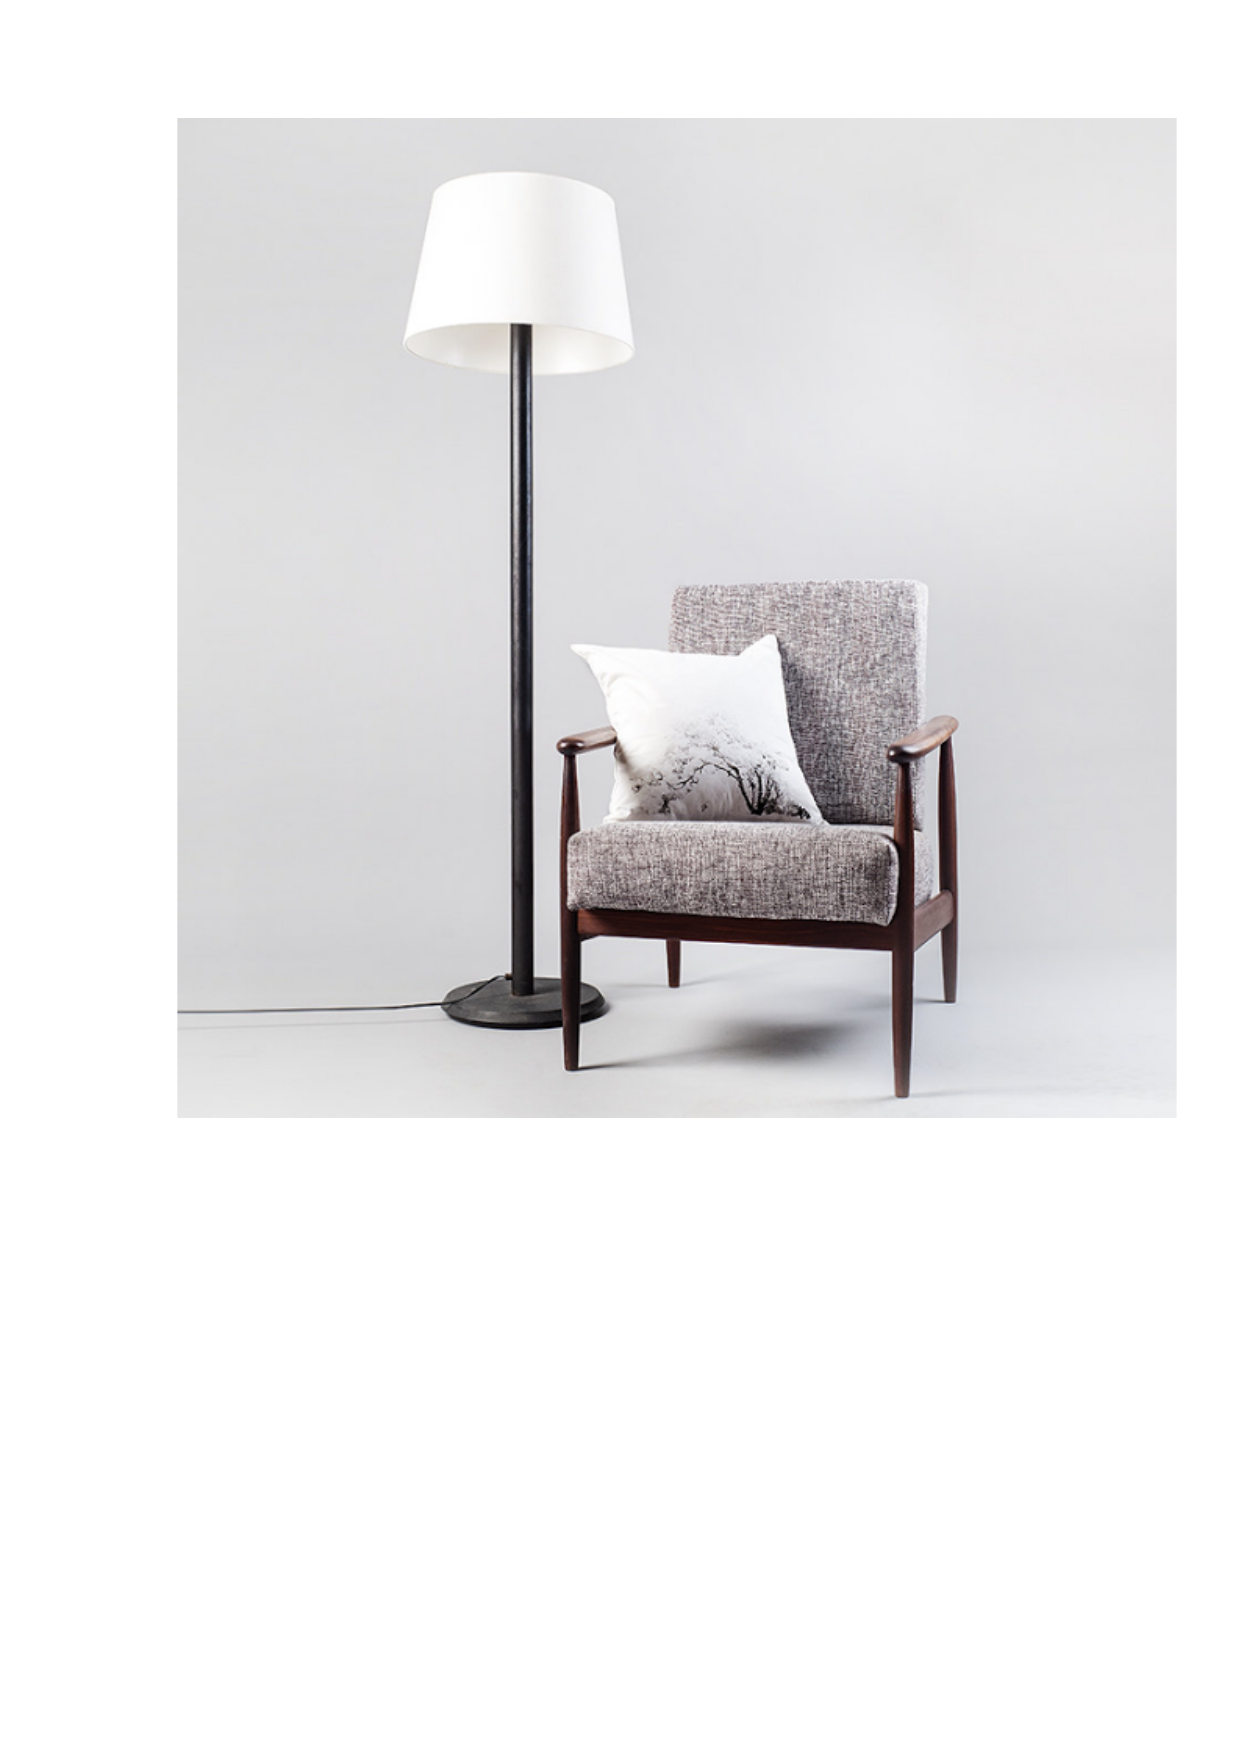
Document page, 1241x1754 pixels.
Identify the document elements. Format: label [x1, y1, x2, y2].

picture [177, 118, 1177, 1118]
